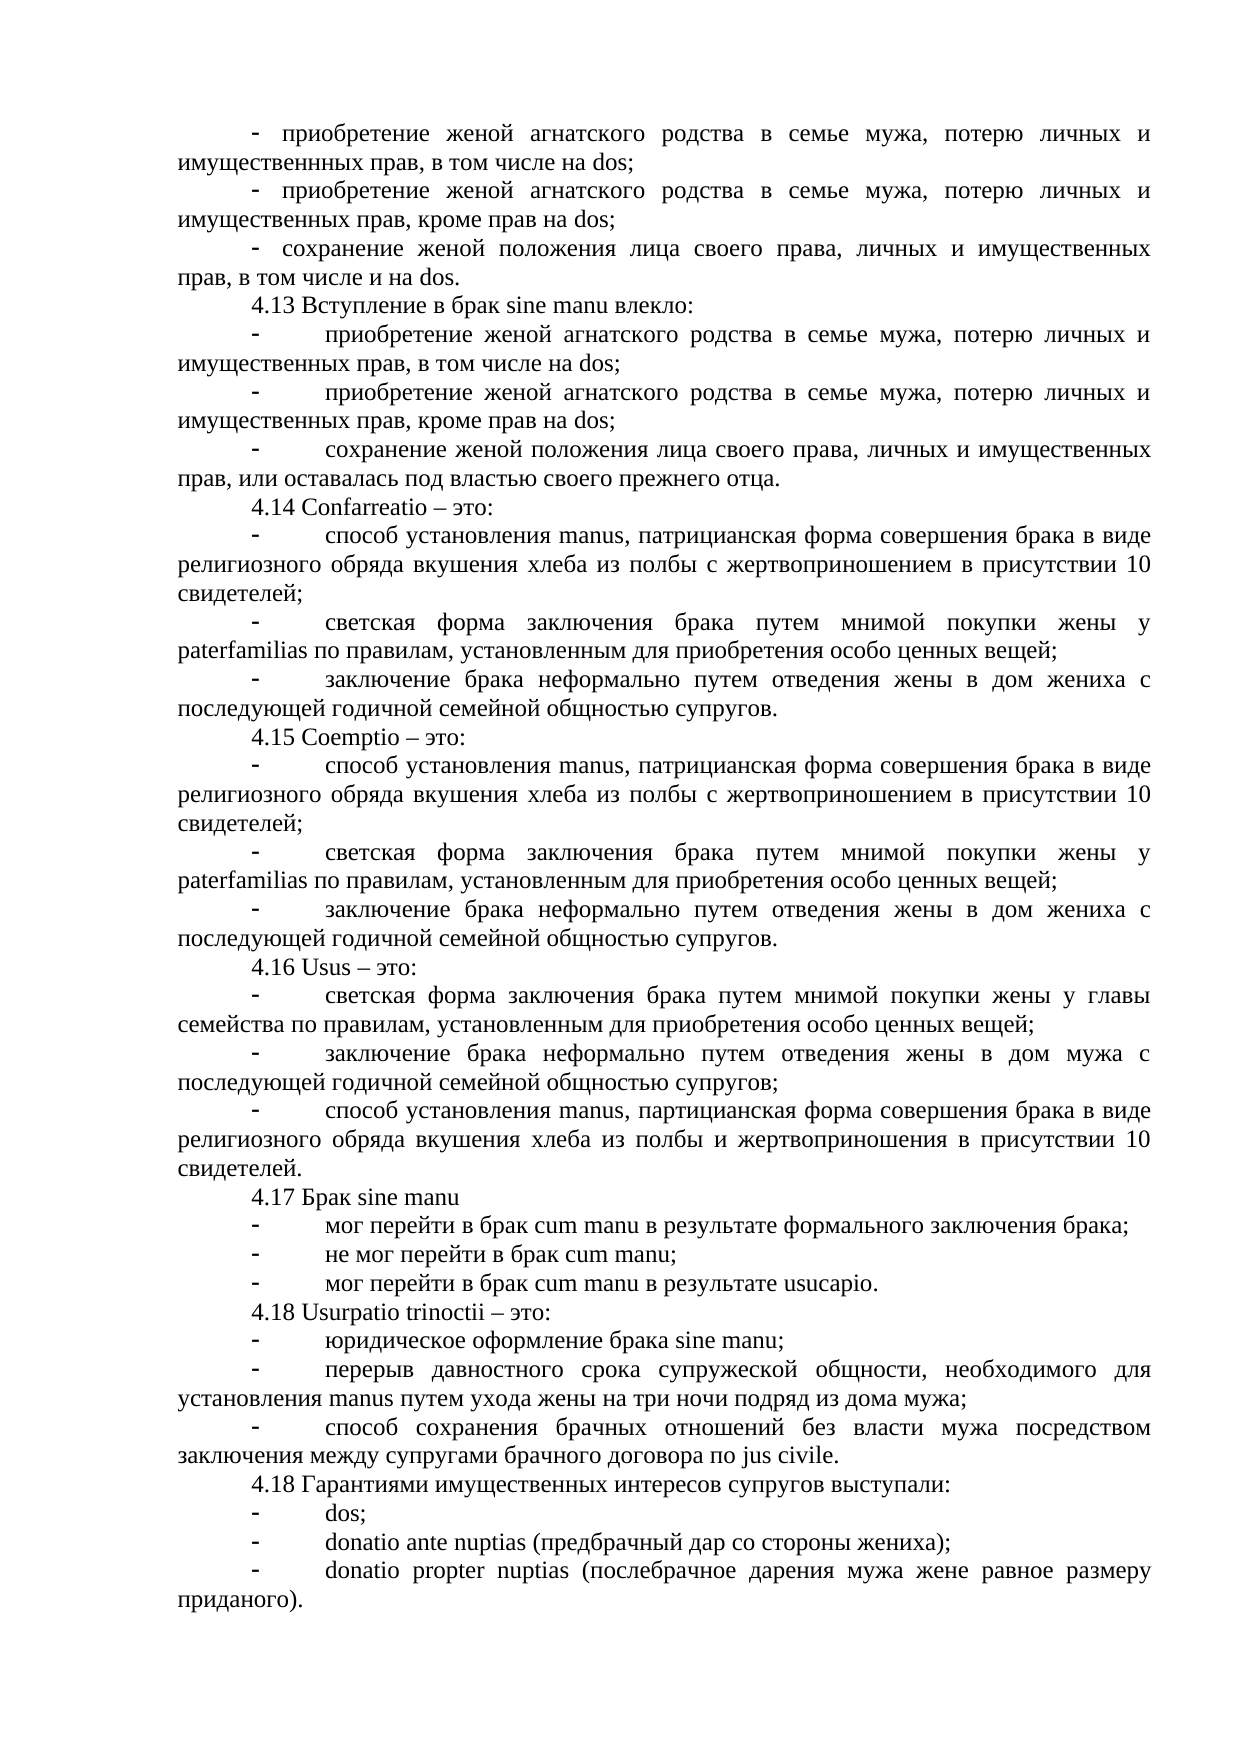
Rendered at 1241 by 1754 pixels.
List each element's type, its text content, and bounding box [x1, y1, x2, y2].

list сохранение женой положения лица своего права, личных и имущественных прав, или оставалась под властью своего прежнего отца. [177, 434, 1152, 492]
text 4.17 Брак sine manu [177, 1182, 1152, 1211]
list юридическое оформление брака sine manu; [177, 1326, 1152, 1354]
list donatio propter nuptias (послебрачное дарения мужа жене равное размеру приданого). [177, 1556, 1152, 1613]
list приобретение женой агнатского родства в семье мужа, потерю личных и имущественных прав, кроме прав на dos; [177, 377, 1152, 434]
list приобретение женой агнатского родства в семье мужа, потерю личных и имущественнных прав, в том числе на dos; [177, 118, 1152, 176]
list способ установления manus, партицианская форма совершения брака в виде религиозного обряда вкушения хлеба из полбы и жертвоприношения в присутствии 10 свидетелей. [177, 1096, 1152, 1182]
list приобретение женой агнатского родства в семье мужа, потерю личных и имущественных прав, в том числе на dos; [177, 319, 1152, 377]
list заключение брака неформально путем отведения жены в дом мужа с последующей годичной семейной общностью супругов; [177, 1038, 1152, 1096]
list способ сохранения брачных отношений без власти мужа посредством заключения между супругами брачного договора по jus civile. [177, 1412, 1152, 1469]
list сохранение женой положения лица своего права, личных и имущественных прав, в том числе и на dos. [177, 233, 1152, 291]
list светская форма заключения брака путем мнимой покупки жены у главы семейства по правилам, установленным для приобретения особо ценных вещей; [177, 981, 1152, 1038]
list dos; [177, 1498, 1152, 1527]
text 4.14 Confarreatio – это: [177, 492, 1152, 521]
list способ установления manus, патрицианская форма совершения брака в виде религиозного обряда вкушения хлеба из полбы с жертвоприношением в присутствии 10 свидетелей; [177, 521, 1152, 607]
list не мог перейти в брак cum manu; [177, 1239, 1152, 1268]
list заключение брака неформально путем отведения жены в дом жениха с последующей годичной семейной общностью супругов. [177, 894, 1152, 952]
text 4.18 Гарантиями имущественных интересов супругов выступали: [177, 1469, 1152, 1498]
text 4.15 Coemptio – это: [177, 722, 1152, 751]
list светская форма заключения брака путем мнимой покупки жены у paterfamilias по правилам, установленным для приобретения особо ценных вещей; [177, 607, 1152, 664]
list приобретение женой агнатского родства в семье мужа, потерю личных и имущественных прав, кроме прав на dos; [177, 176, 1152, 233]
text 4.16 Usus – это: [177, 952, 1152, 981]
list способ установления manus, патрицианская форма совершения брака в виде религиозного обряда вкушения хлеба из полбы с жертвоприношением в присутствии 10 свидетелей; [177, 751, 1152, 837]
list заключение брака неформально путем отведения жены в дом жениха с последующей годичной семейной общностью супругов. [177, 664, 1152, 722]
list мог перейти в брак cum manu в результате usucapio. [177, 1268, 1152, 1297]
list мог перейти в брак сum manu в результате формального заключения брака; [177, 1211, 1152, 1239]
list светская форма заключения брака путем мнимой покупки жены у paterfamilias по правилам, установленным для приобретения особо ценных вещей; [177, 837, 1152, 894]
list donatio ante nuptias (предбрачный дар со стороны жениха); [177, 1527, 1152, 1556]
list перерыв давностного срока супружеской общности, необходимого для установления manus путем ухода жены на три ночи подряд из дома мужа; [177, 1354, 1152, 1412]
text 4.13 Вступление в брак sine manu влекло: [177, 291, 1152, 319]
text 4.18 Usurpatio trinoctii – это: [177, 1297, 1152, 1326]
